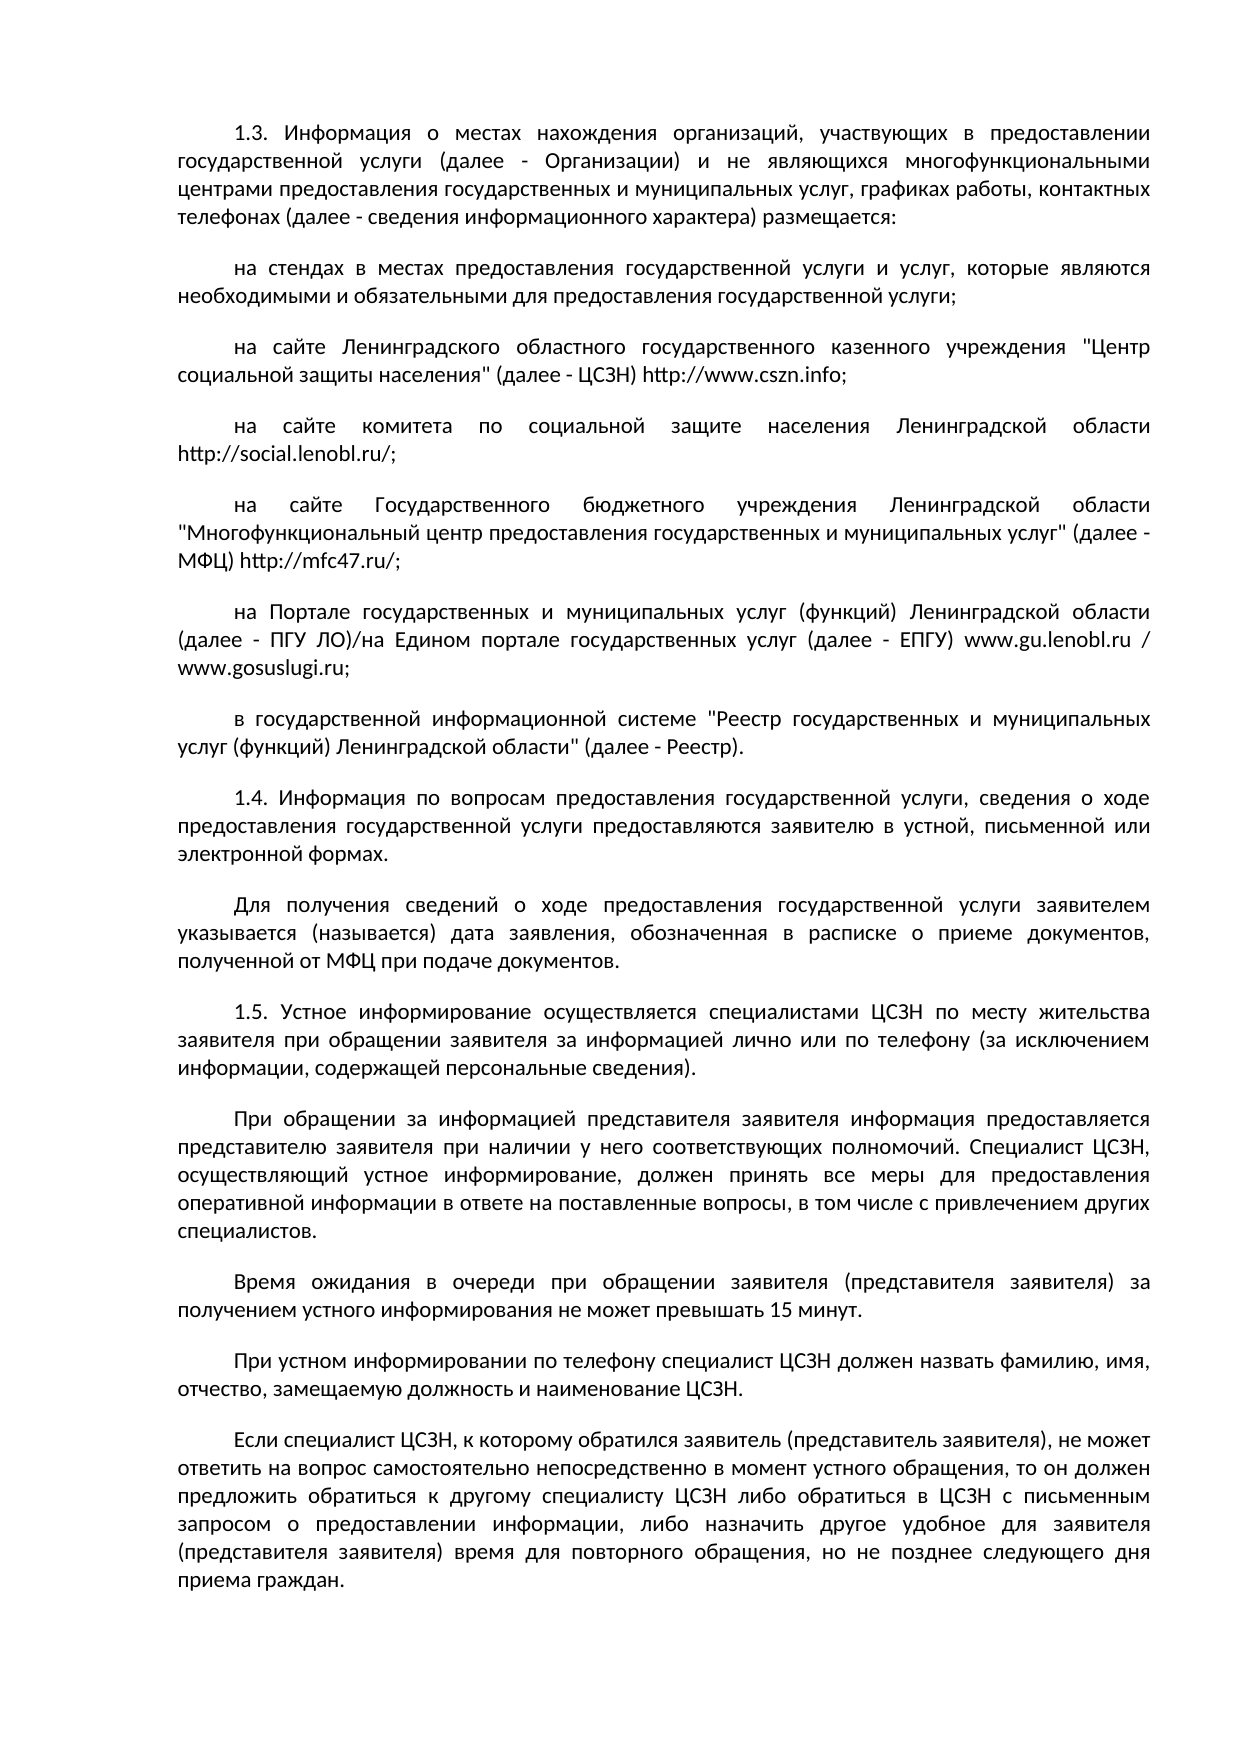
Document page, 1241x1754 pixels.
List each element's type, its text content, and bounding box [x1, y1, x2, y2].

text на сайте Ленинградского областного государственного казенного учреждения "Центр социальной защиты населения" (далее - ЦСЗН) http://www.cszn.info; [177, 332, 1152, 388]
text 1.3. Информация о местах нахождения организаций, участвующих в предоставлении государственной услуги (далее - Организации) и не являющихся многофункциональными центрами предоставления государственных и муниципальных услуг, графиках работы, контактных телефонах (далее - сведения информационного характера) размещается: [177, 118, 1152, 230]
text Время ожидания в очереди при обращении заявителя (представителя заявителя) за получением устного информирования не может превышать 15 минут. [177, 1267, 1152, 1323]
text Если специалист ЦСЗН, к которому обратился заявитель (представитель заявителя), не может ответить на вопрос самостоятельно непосредственно в момент устного обращения, то он должен предложить обратиться к другому специалисту ЦСЗН либо обратиться в ЦСЗН с письменным запросом о предоставлении информации, либо назначить другое удобное для заявителя (представителя заявителя) время для повторного обращения, но не позднее следующего дня приема граждан. [177, 1425, 1152, 1593]
text При обращении за информацией представителя заявителя информация предоставляется представителю заявителя при наличии у него соответствующих полномочий. Специалист ЦСЗН, осуществляющий устное информирование, должен принять все меры для предоставления оперативной информации в ответе на поставленные вопросы, в том числе с привлечением других специалистов. [177, 1104, 1152, 1244]
text 1.4. Информация по вопросам предоставления государственной услуги, сведения о ходе предоставления государственной услуги предоставляются заявителю в устной, письменной или электронной формах. [177, 783, 1152, 867]
text в государственной информационной системе "Реестр государственных и муниципальных услуг (функций) Ленинградской области" (далее - Реестр). [177, 704, 1152, 760]
text на стендах в местах предоставления государственной услуги и услуг, которые являются необходимыми и обязательными для предоставления государственной услуги; [177, 253, 1152, 309]
text При устном информировании по телефону специалист ЦСЗН должен назвать фамилию, имя, отчество, замещаемую должность и наименование ЦСЗН. [177, 1346, 1152, 1402]
text на сайте комитета по социальной защите населения Ленинградской области http://social.lenobl.ru/; [177, 411, 1152, 467]
text Для получения сведений о ходе предоставления государственной услуги заявителем указывается (называется) дата заявления, обозначенная в расписке о приеме документов, полученной от МФЦ при подаче документов. [177, 890, 1152, 974]
text 1.5. Устное информирование осуществляется специалистами ЦСЗН по месту жительства заявителя при обращении заявителя за информацией лично или по телефону (за исключением информации, содержащей персональные сведения). [177, 997, 1152, 1081]
text на Портале государственных и муниципальных услуг (функций) Ленинградской области (далее - ПГУ ЛО)/на Едином портале государственных услуг (далее - ЕПГУ) www.gu.lenobl.ru / www.gosuslugi.ru; [177, 597, 1152, 681]
text на сайте Государственного бюджетного учреждения Ленинградской области "Многофункциональный центр предоставления государственных и муниципальных услуг" (далее - МФЦ) http://mfc47.ru/; [177, 490, 1152, 574]
